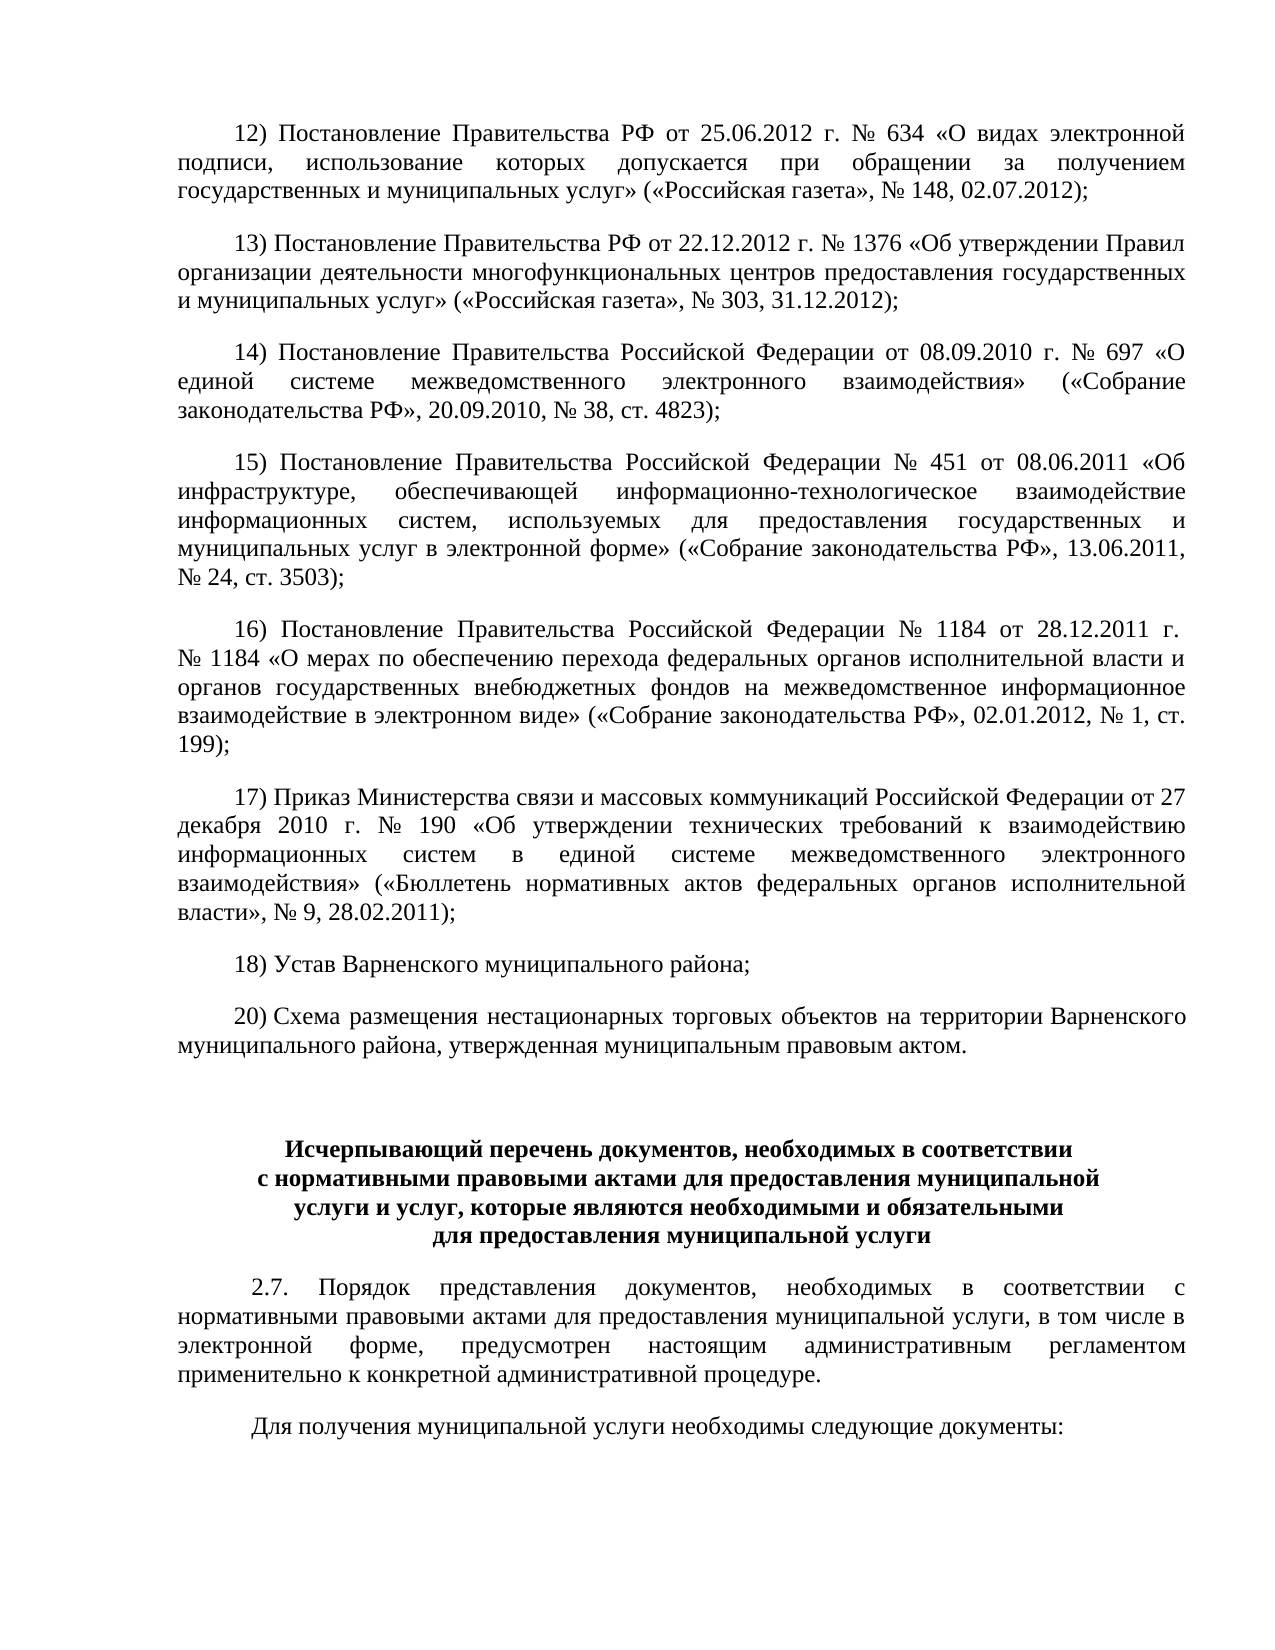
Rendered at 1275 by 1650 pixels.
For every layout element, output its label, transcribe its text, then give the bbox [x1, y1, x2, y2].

text Исчерпывающий перечень документов, необходимых в соответствии с нормативными правовыми актами для предоставления муниципальной услуги и услуг, которые являются необходимыми и обязательными для предоставления муниципальной услуги [177, 1134, 1186, 1249]
text 16) Постановление Правительства Российской Федерации № 1184 от 28.12.2011 г. № 1184 «О мерах по обеспечению перехода федеральных органов исполнительной власти и органов государственных внебюджетных фондов на межведомственное информационное взаимодействие в электронном виде» («Собрание законодательства РФ», 02.01.2012, № 1, ст. 199); [177, 614, 1186, 758]
text 12) Постановление Правительства РФ от 25.06.2012 г. № 634 «О видах электронной подписи, использование которых допускается при обращении за получением государственных и муниципальных услуг» («Российская газета», № 148, 02.07.2012); [177, 118, 1186, 204]
text Для получения муниципальной услуги необходимы следующие документы: [177, 1411, 1186, 1440]
text 15) Постановление Правительства Российской Федерации № 451 от 08.06.2011 «Об инфраструктуре, обеспечивающей информационно-технологическое взаимодействие информационных систем, используемых для предоставления государственных и муниципальных услуг в электронной форме» («Собрание законодательства РФ», 13.06.2011, № 24, ст. 3503); [177, 447, 1186, 591]
text 18) Устав Варненского муниципального района; [177, 949, 1186, 977]
text 2.7. Порядок представления документов, необходимых в соответствии с нормативными правовыми актами для предоставления муниципальной услуги, в том числе в электронной форме, предусмотрен настоящим административным регламентом применительно к конкретной административной процедуре. [177, 1272, 1186, 1387]
text 13) Постановление Правительства РФ от 22.12.2012 г. № 1376 «Об утверждении Правил организации деятельности многофункциональных центров предоставления государственных и муниципальных услуг» («Российская газета», № 303, 31.12.2012); [177, 228, 1186, 314]
text 20) Схема размещения нестационарных торговых объектов на территории Варненского муниципального района, утвержденная муниципальным правовым актом. [177, 1001, 1186, 1058]
text 14) Постановление Правительства Российской Федерации от 08.09.2010 г. № 697 «О единой системе межведомственного электронного взаимодействия» («Собрание законодательства РФ», 20.09.2010, № 38, ст. 4823); [177, 337, 1186, 424]
text 17) Приказ Министерства связи и массовых коммуникаций Российской Федерации от 27 декабря 2010 г. № 190 «Об утверждении технических требований к взаимодействию информационных систем в единой системе межведомственного электронного взаимодействия» («Бюллетень нормативных актов федеральных органов исполнительной власти», № 9, 28.02.2011); [177, 782, 1186, 925]
